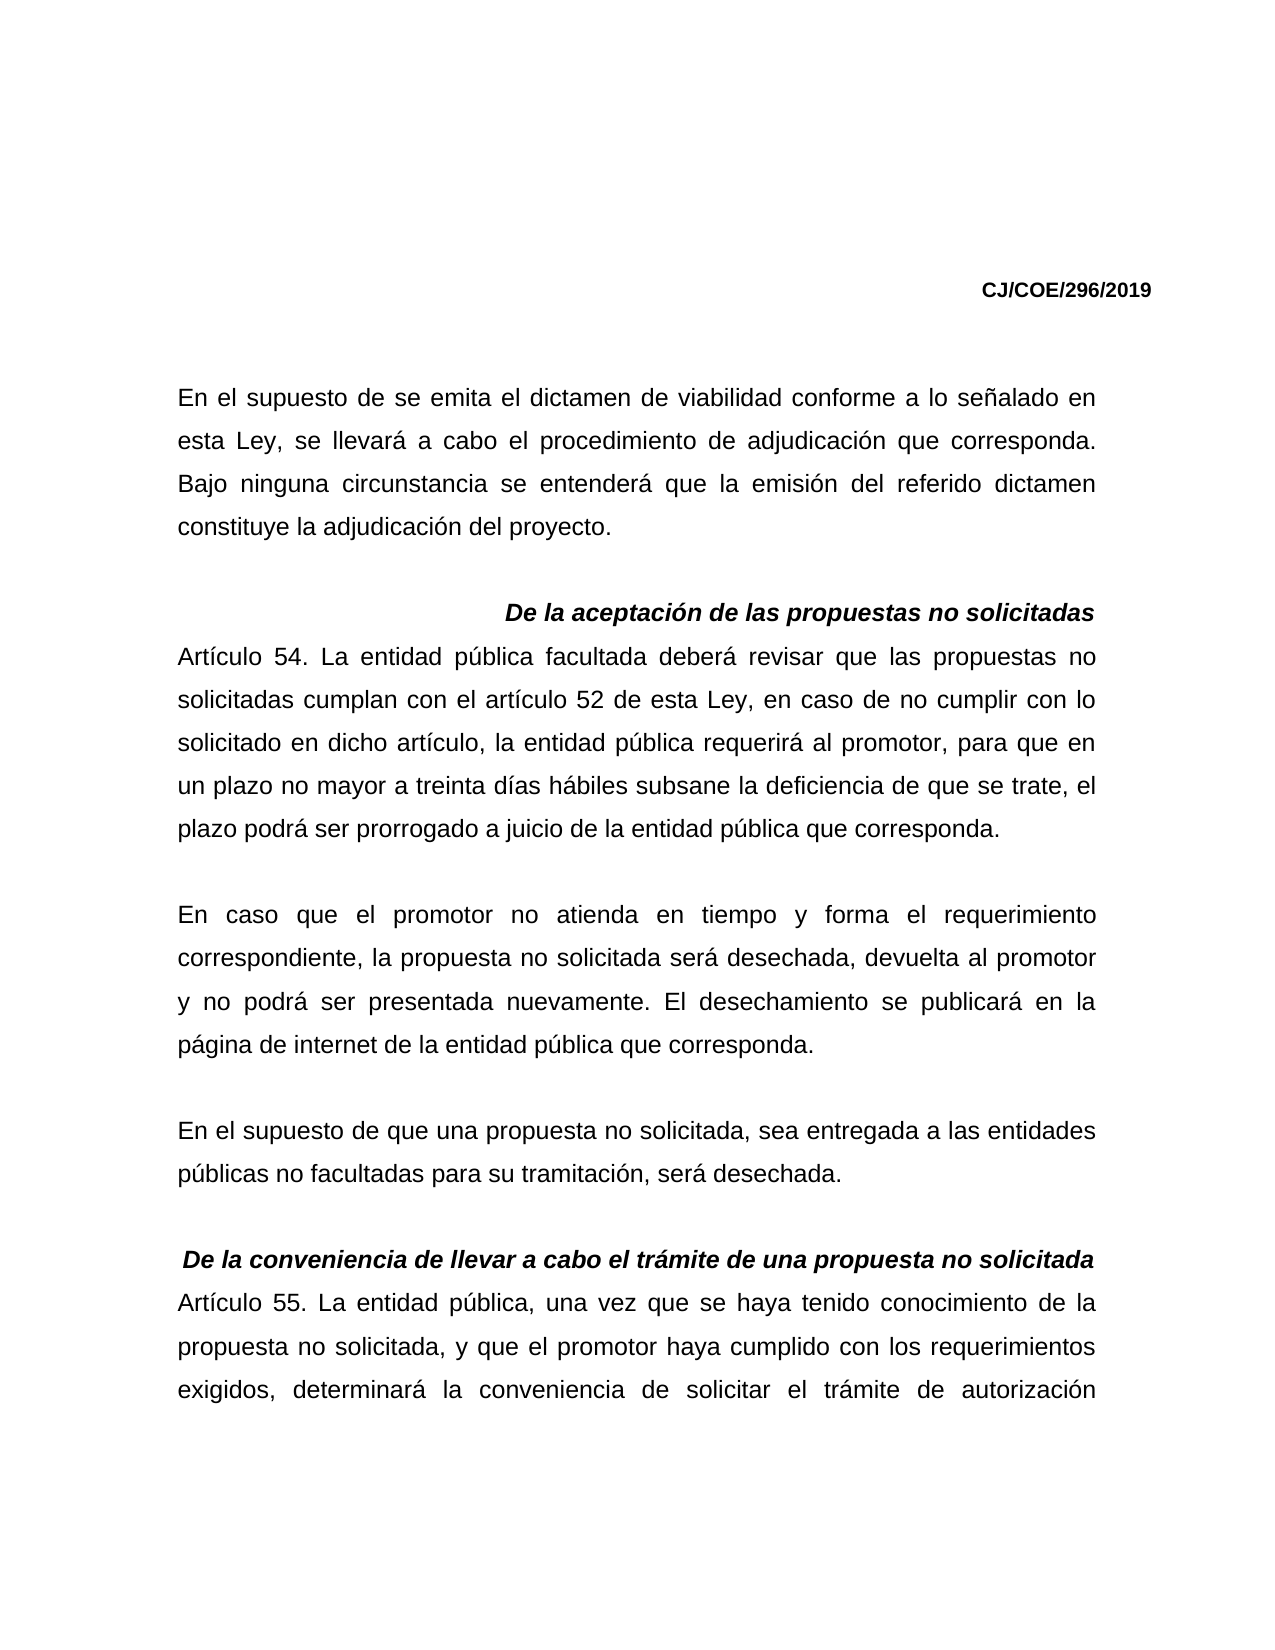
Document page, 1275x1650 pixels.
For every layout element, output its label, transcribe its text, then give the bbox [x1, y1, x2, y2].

text En el supuesto de se emita el dictamen de viabilidad conforme a lo señalado en esta Ley, se llevará a cabo el procedimiento de adjudicación que corresponda. Bajo ninguna circunstancia se entenderá que la emisión del referido dictamen constituye la adjudicación del proyecto. [177, 383, 1098, 541]
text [177, 1288, 1098, 1403]
text En caso que el promotor no atienda en tiempo y forma el requerimiento correspondiente, la propuesta no solicitada será desechada, devuelta al promotor y no podrá ser presentada nuevamente. El desechamiento se publicará en la página de internet de la entidad pública que corresponda. [177, 900, 1098, 1058]
text Artículo 54. La entidad pública facultada deberá revisar que las propuestas no solicitadas cumplan con el artículo 52 de esta Ley, en caso de no cumplir con lo solicitado en dicho artículo, la entidad pública requerirá al promotor, para que en un plazo no mayor a treinta días hábiles subsane la deficiencia de que se trate, el plazo podrá ser prorrogado a juicio de la entidad pública que corresponda. [177, 641, 1098, 843]
text De la conveniencia de llevar a cabo el trámite de una propuesta no solicitada [177, 1245, 1098, 1274]
text En el supuesto de que una propuesta no solicitada, sea entregada a las entidades públicas no facultadas para su tramitación, será desechada. [177, 1116, 1098, 1188]
text De la aceptación de las propuestas no solicitadas [177, 598, 1098, 627]
